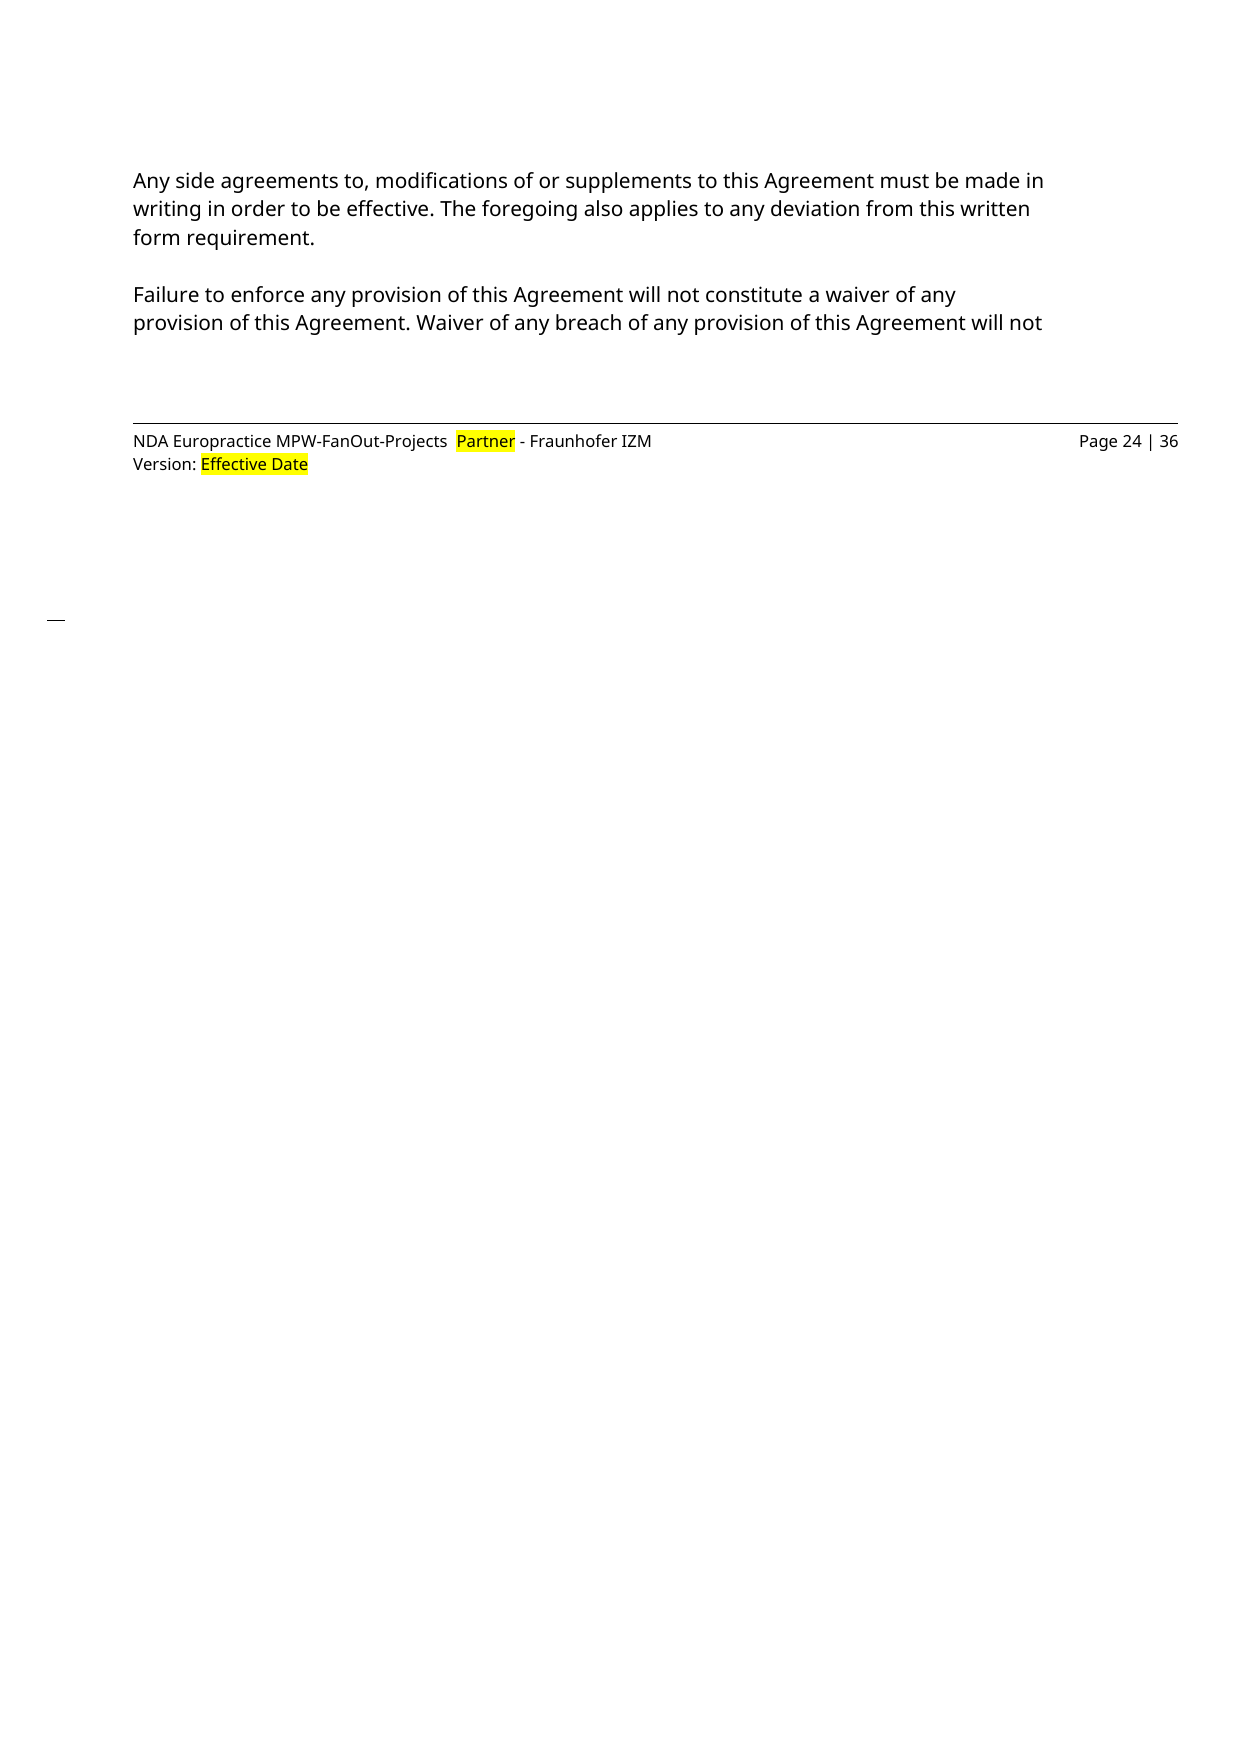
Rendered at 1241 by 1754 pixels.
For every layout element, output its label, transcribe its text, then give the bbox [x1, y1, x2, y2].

text Any side agreements to, modifications of or supplements to this Agreement must be made in writing in order to be effective. The foregoing also applies to any deviation from this written form requirement. [133, 166, 1045, 251]
text Failure to enforce any provision of this Agreement will not constitute a waiver of any provision of this Agreement. Waiver of any breach of any provision of this Agreement will not constitute a waiver of any subsequent breach of the same or any other provision of this Agreement. [133, 280, 1045, 337]
